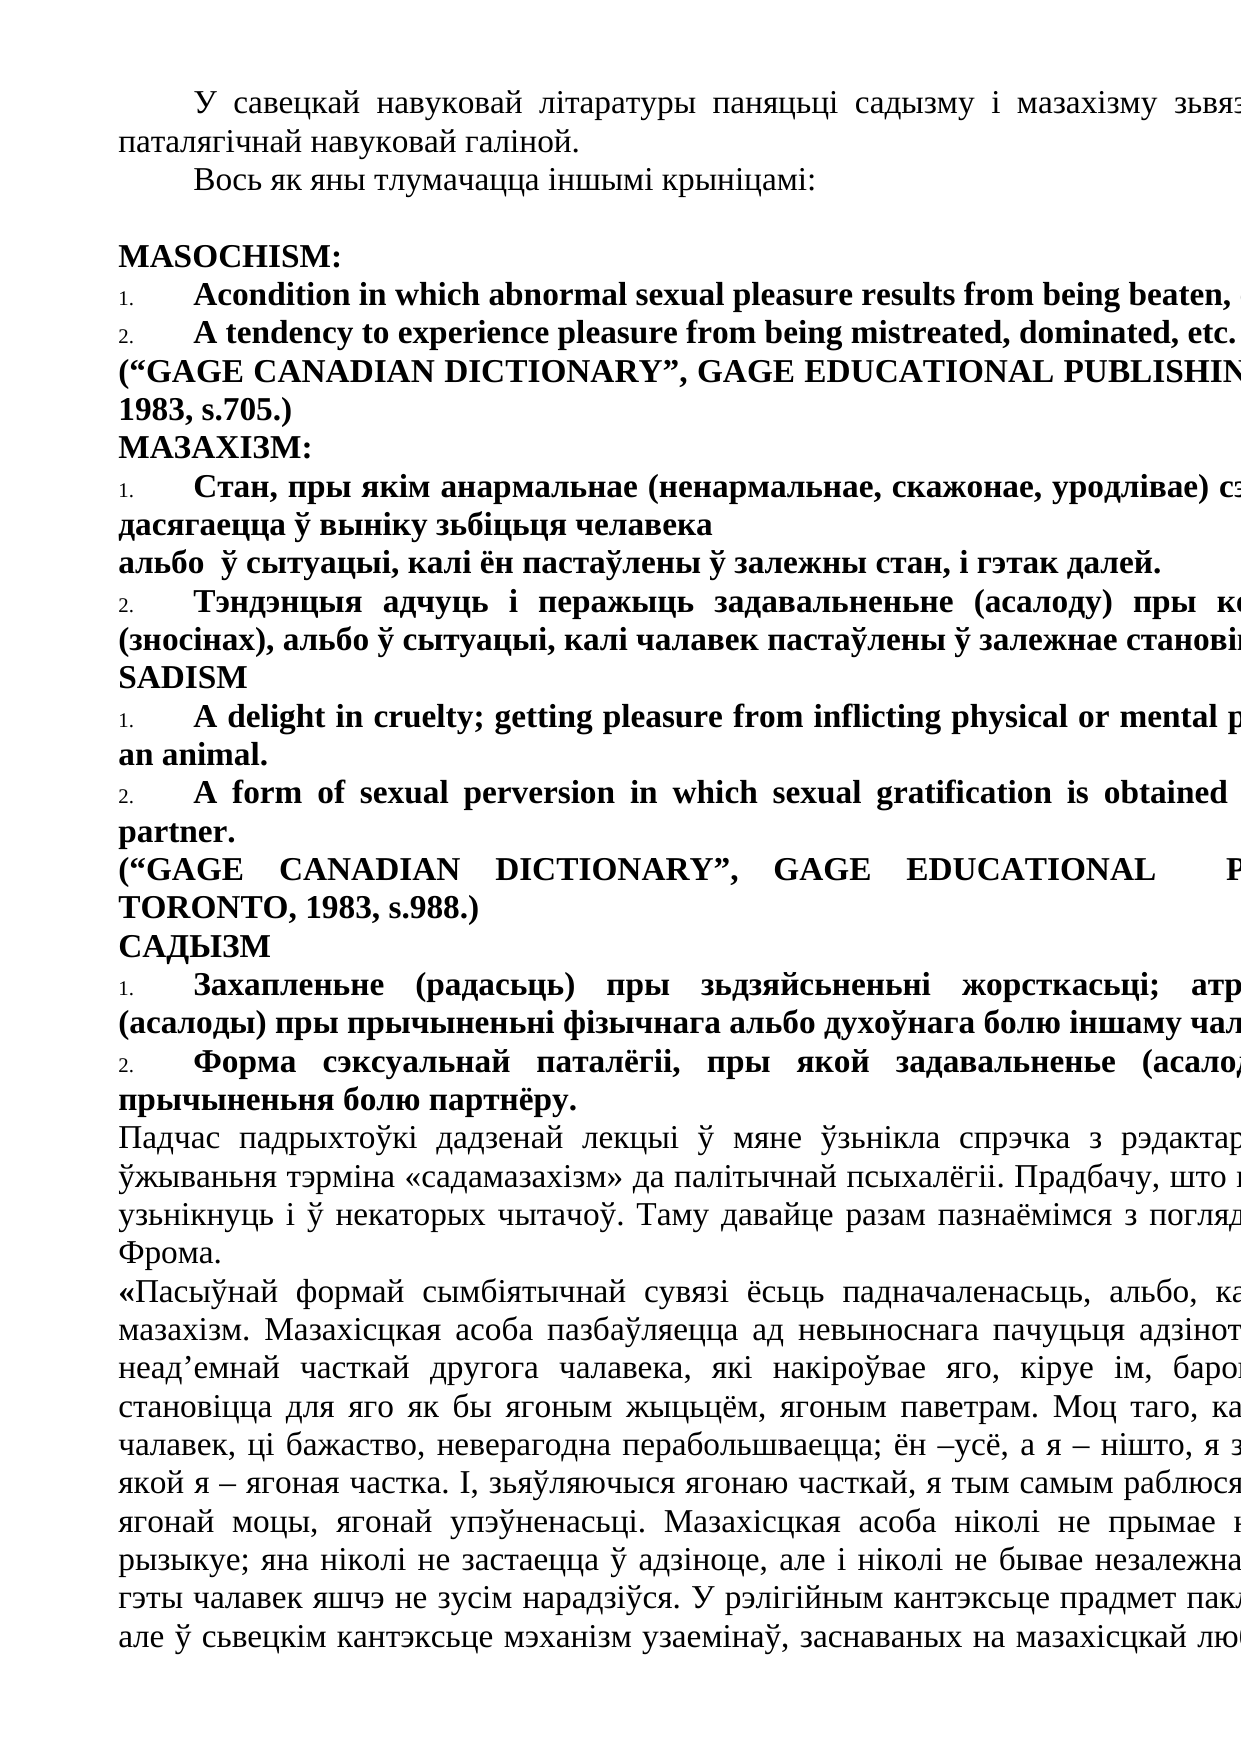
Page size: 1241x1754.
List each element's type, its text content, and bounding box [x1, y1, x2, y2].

text САДЫЗМ [118, 926, 1240, 964]
list Acondition in which abnormal sexual pleasure results from being beaten, dominated, etc. [118, 274, 1240, 313]
text Падчас падрыхтоўкі дадзенай лекцыі ў мяне ўзьнікла спрэчка з рэдактарамі наконт правамоцнасьці ўжываньня тэрміна «садамазахізм» да палітычнай псыхалёгіі. Прадбачу, што падобныя пярэчаньні могуць узьнікнуць і ў некаторых чытачоў. Таму давайце разам пазнаёмімся з поглядам на гэтыя тэрміны Эрыха Фрома. [118, 1118, 1240, 1271]
text МАЗАХІЗМ: [118, 428, 1240, 466]
list A delight in cruelty; getting pleasure from inflicting physical or mental pain on another person or on an animal. [118, 696, 1240, 773]
text (“GAGE CANADIAN DICTIONARY”, GAGE EDUCATIONAL PUBLISHING COMPANY, TORONTO, 1983, s.705.) [118, 351, 1240, 428]
list Стан, пры якім анармальнае (ненармальнае, скажонае, уродлівае) сэксуальнае задавальненьне дасягаецца ў выніку зьбіцьця челавека [118, 466, 1240, 543]
list Тэндэнцыя адчуць і перажыць задавальненьне (асалоду) пры кепскім (дрэнным) звароце (зносінах), альбо ў сытуацыі, калі чалавек пастаўлены ў залежнае становішча, і гэтак далей). [118, 581, 1240, 658]
text MASOCHISM: [118, 236, 1240, 274]
list A tendency to experience pleasure from being mistreated, dominated, etc. [118, 313, 1240, 351]
list Форма сэксуальнай паталёгіі, пры якой задавальненье (асалода) дасягаецца ў выніку прычыненьня болю партнёру. [118, 1041, 1240, 1118]
text (“GAGE CANADIAN DICTIONARY”, GAGE EDUCATIONAL PUBLISHING COMPANY, TORONTO, 1983, s.988.) [118, 849, 1240, 926]
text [118, 1271, 1240, 1654]
list альбо ў сытуацыі, калі ён пастаўлены ў залежны стан, і гэтак далей. [118, 543, 1240, 581]
text Вось як яны тлумачацца іншымі крыніцамі: [118, 159, 1240, 198]
text SADISM [118, 658, 1240, 696]
text У савецкай навуковай літаратуры паняцьці садызму і мазахізму зьвязваліся толькі з сэксуальна-паталягічнай навуковай галіной. [118, 83, 1240, 159]
list A form of sexual perversion in which sexual gratification is obtained by inflicting pain on one’s partner. [118, 773, 1240, 849]
list Захапленьне (радасьць) пры зьдзяйсьненьні жорсткасьці; атрыманьне задавальненьня (асалоды) пры прычыненьні фізычнага альбо духоўнага болю іншаму чалавеку ці жывёле. [118, 964, 1240, 1041]
